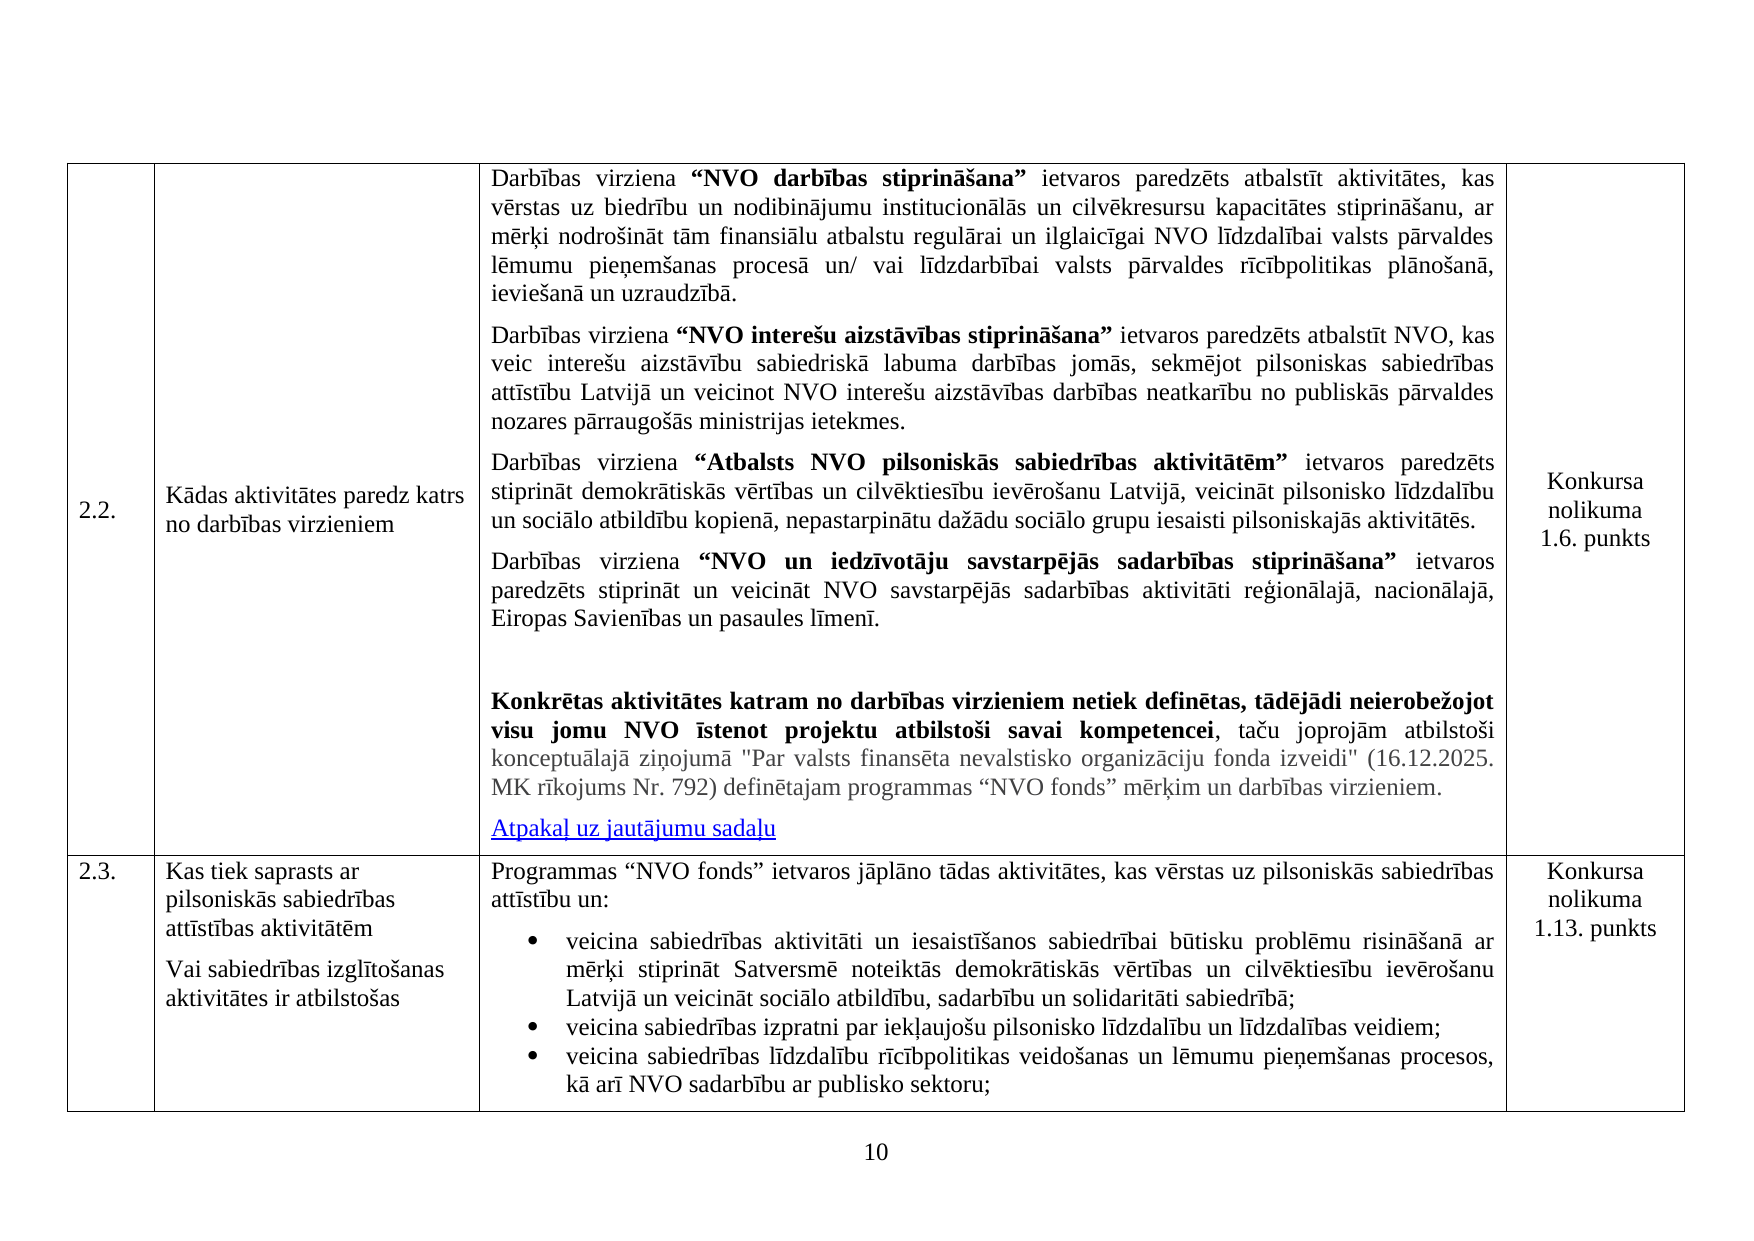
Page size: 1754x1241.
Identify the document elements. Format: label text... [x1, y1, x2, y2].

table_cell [1507, 856, 1684, 1111]
table_cell Darbības virziena “NVO darbības stiprināšana” ietvaros paredzēts atbalstīt aktivitātes, kas vērstas uz biedrību un nodibinājumu institucionālās un cilvēkresursu kapacitātes stiprināšanu, ar mērķi nodrošināt tām finansiālu atbalstu regulārai un ilglaicīgai NVO līdzdalībai valsts pārvaldes lēmumu pieņemšanas procesā un/ vai līdzdarbībai valsts pārvaldes rīcībpolitikas plānošanā, ieviešanā un uzraudzībā. Darbības virziena “NVO interešu aizstāvības stiprināšana” ietvaros paredzēts atbalstīt NVO, kas veic interešu aizstāvību sabiedriskā labuma darbības jomās, sekmējot pilsoniskas sabiedrības attīstību Latvijā un veicinot NVO interešu aizstāvības darbības neatkarību no publiskās pārvaldes nozares pārraugošās ministrijas ietekmes. Darbības virziena “Atbalsts NVO pilsoniskās sabiedrības aktivitātēm” ietvaros paredzēts stiprināt demokrātiskās vērtības un cilvēktiesību ievērošanu Latvijā, veicināt pilsonisko līdzdalību un sociālo atbildību kopienā, nepastarpinātu dažādu sociālo grupu iesaisti pilsoniskajās aktivitātēs. Darbības virziena “NVO un iedzīvotāju savstarpējās sadarbības stiprināšana” ietvaros paredzēts stiprināt un veicināt NVO savstarpējās sadarbības aktivitāti reģionālajā, nacionālajā, Eiropas Savienības un pasaules līmenī. Konkrētas aktivitātes katram no darbības virzieniem netiek definētas, tādējādi neierobežojot visu jomu NVO īstenot projektu atbilstoši savai kompetencei, taču joprojām atbilstoši konceptuālajā ziņojumā "Par valsts finansēta nevalstisko organizāciju fonda izveidi" (16.12.2025. MK rīkojums Nr. 792) definētajam programmas “NVO fonds” mērķim un darbības virzieniem. Atpakaļ uz jautājumu sadaļu [480, 164, 1506, 855]
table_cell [480, 856, 1506, 1111]
table_cell 2.2. [68, 164, 154, 855]
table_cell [155, 856, 479, 1111]
table_cell Konkursa nolikuma 1.6. punkts [1507, 164, 1684, 855]
table_cell 2.3. [68, 856, 154, 1111]
table_cell Kādas aktivitātes paredz katrs no darbības virzieniem [155, 164, 479, 855]
